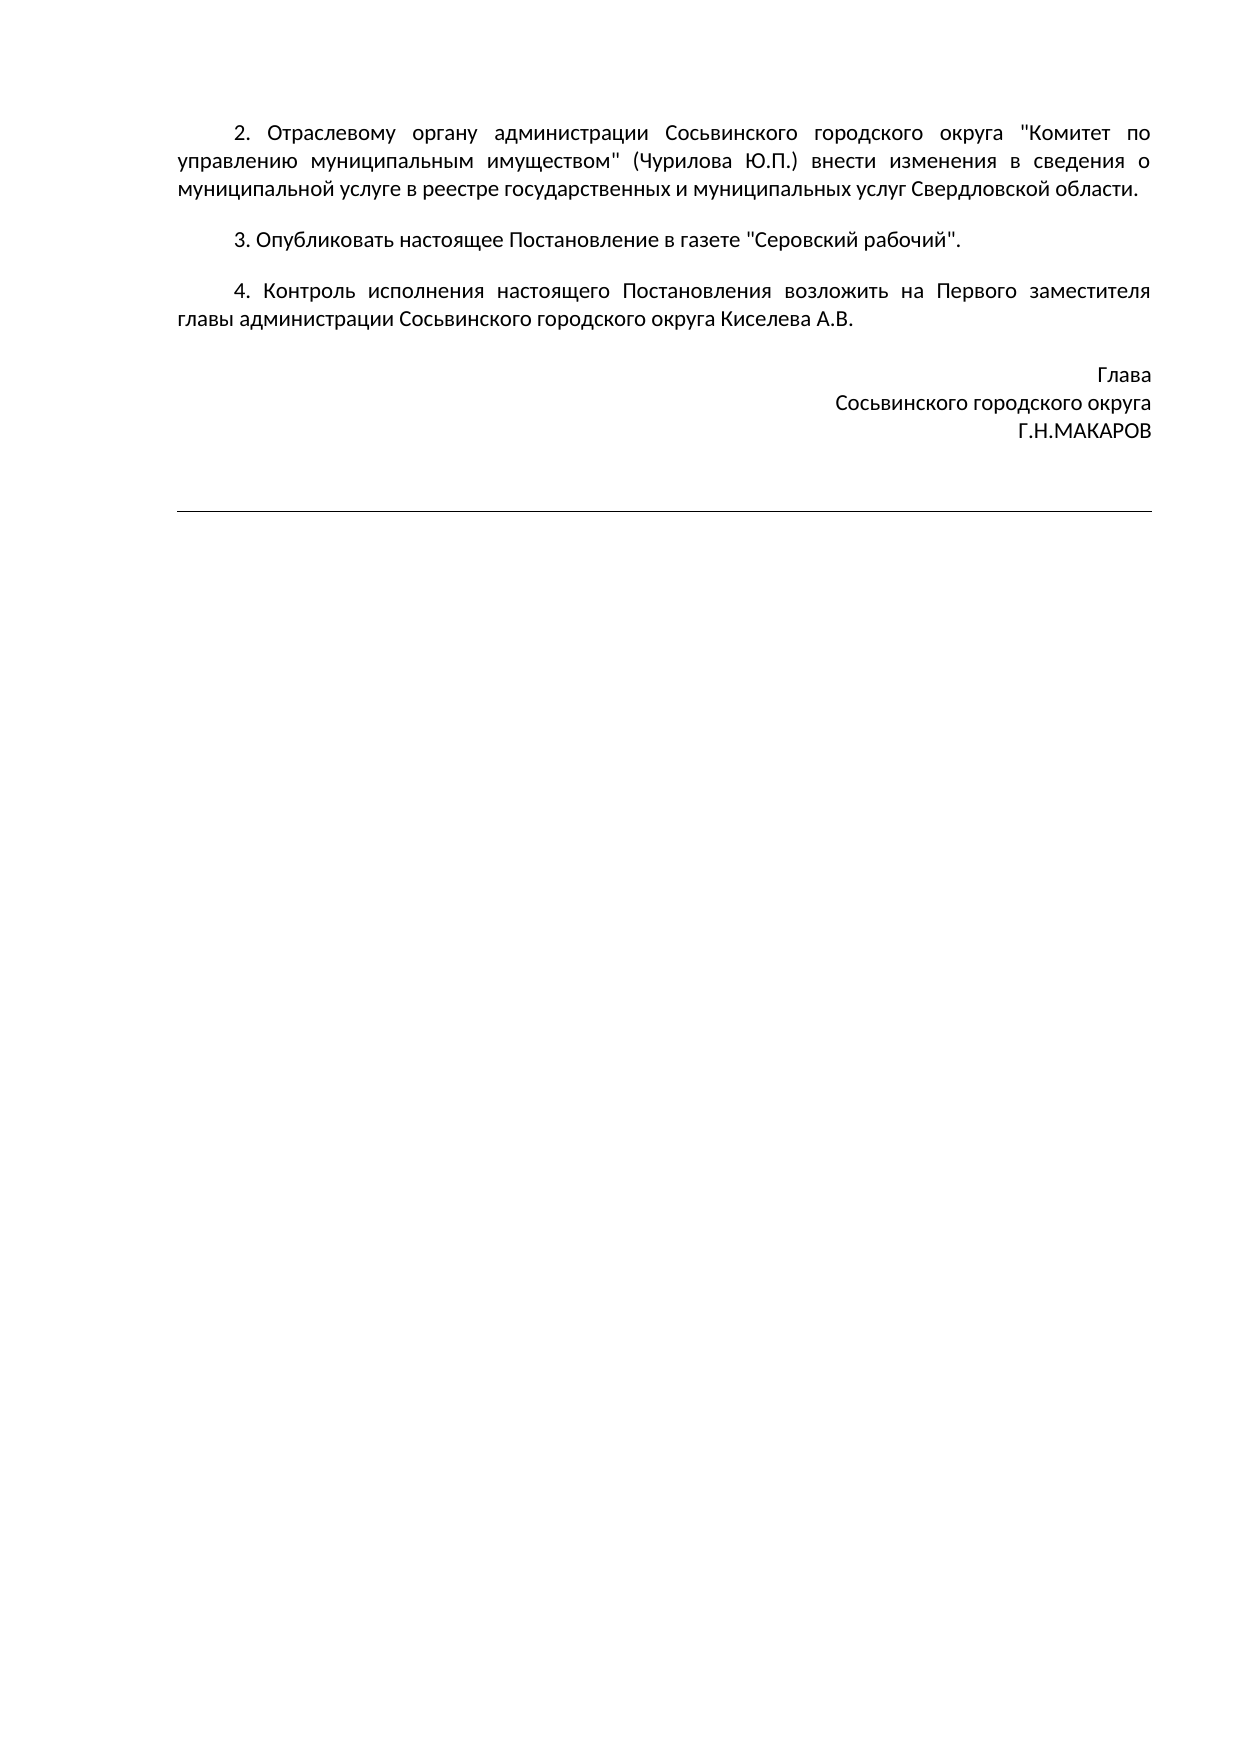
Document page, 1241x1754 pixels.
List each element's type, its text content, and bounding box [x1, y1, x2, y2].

text Сосьвинского городского округа [177, 388, 1152, 416]
text Глава [177, 360, 1152, 388]
text Г.Н.МАКАРОВ [177, 416, 1152, 444]
text 4. Контроль исполнения настоящего Постановления возложить на Первого заместителя главы администрации Сосьвинского городского округа Киселева А.В. [177, 276, 1152, 332]
text 2. Отраслевому органу администрации Сосьвинского городского округа "Комитет по управлению муниципальным имуществом" (Чурилова Ю.П.) внести изменения в сведения о муниципальной услуге в реестре государственных и муниципальных услуг Свердловской области. [177, 118, 1152, 202]
text 3. Опубликовать настоящее Постановление в газете "Серовский рабочий". [177, 225, 1152, 253]
